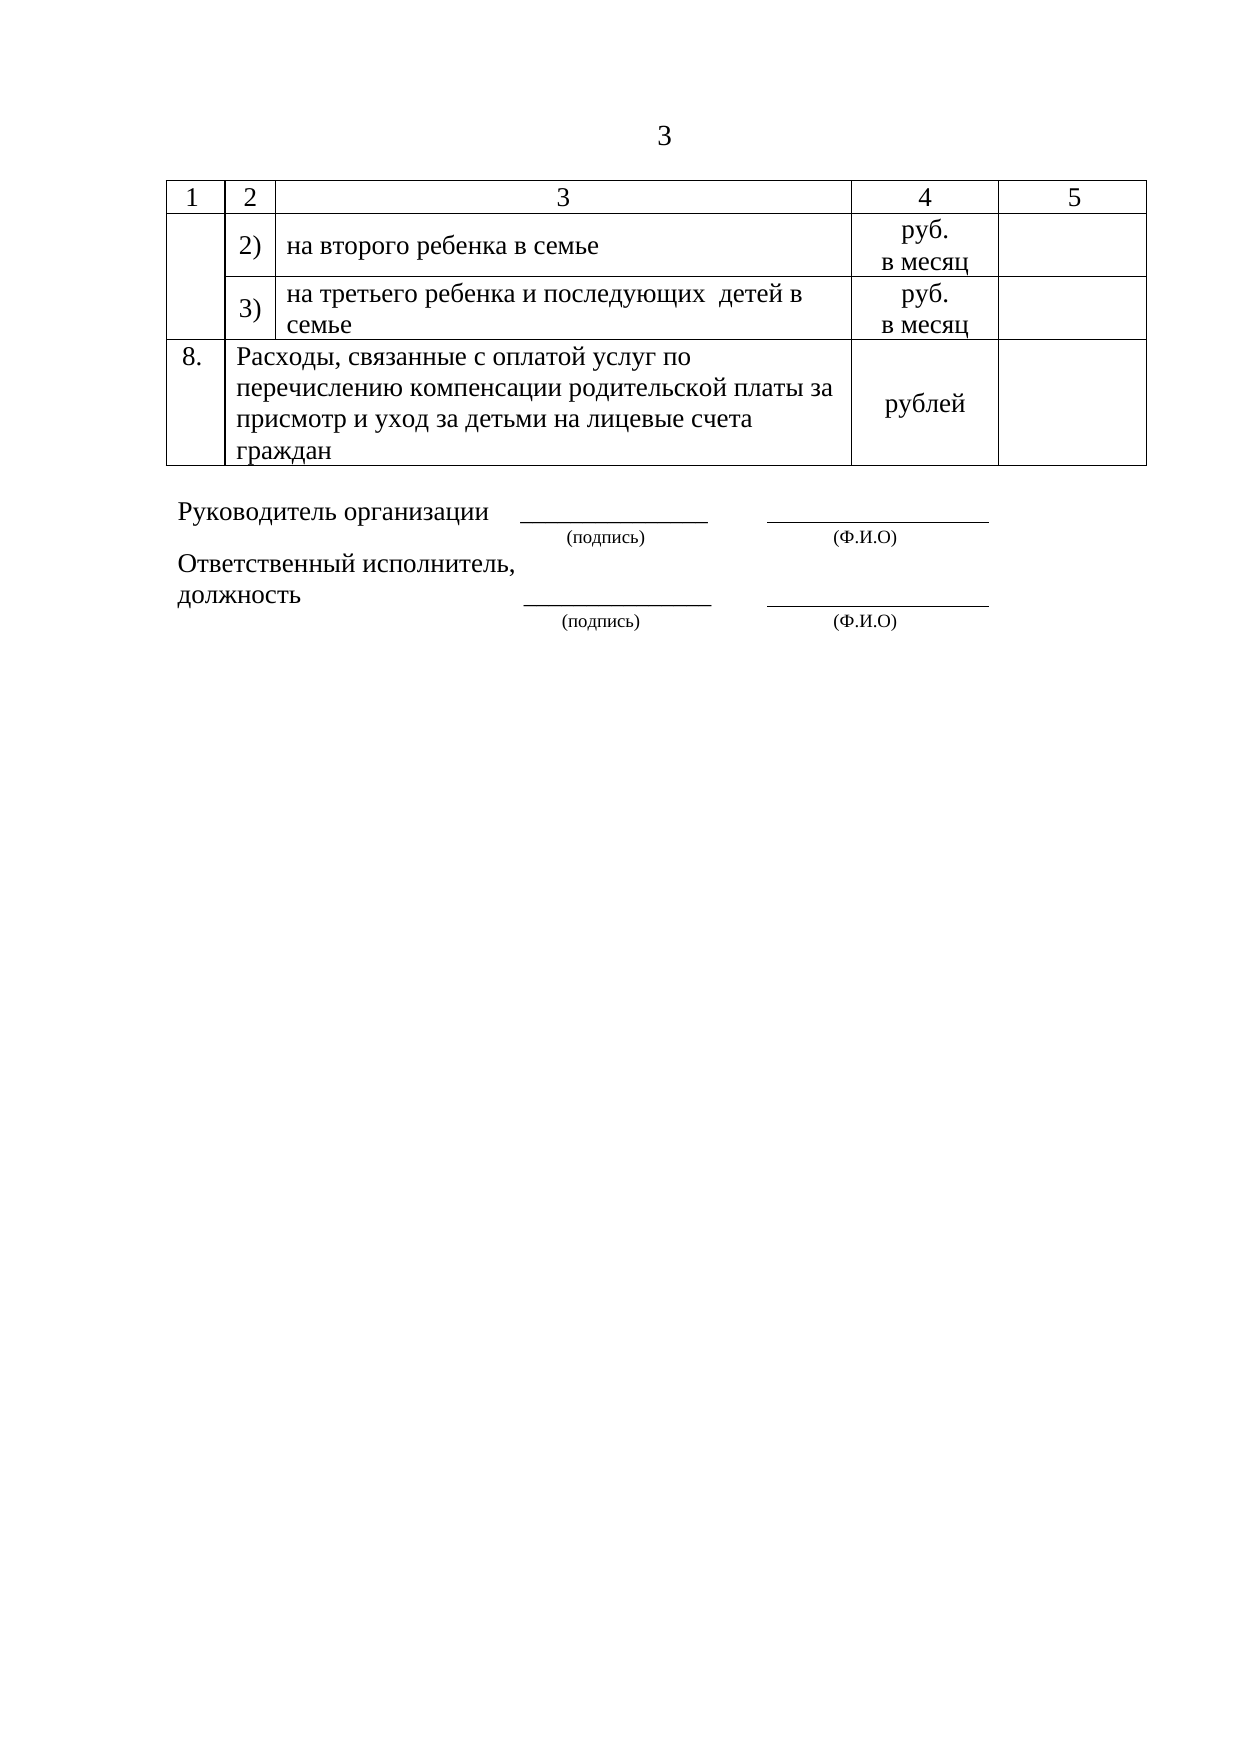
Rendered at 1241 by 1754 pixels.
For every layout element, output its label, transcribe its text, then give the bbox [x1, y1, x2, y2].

table_cell [999, 214, 1146, 276]
table_cell 8. [167, 340, 224, 465]
table_cell на третьего ребенка и последующих детей в семье [276, 277, 851, 339]
table_cell рублей [852, 340, 998, 465]
table_header 1 [167, 181, 224, 213]
table_cell руб. в месяц [852, 277, 998, 339]
table_cell [999, 340, 1146, 465]
text 3 [177, 118, 1152, 152]
table_cell [999, 277, 1146, 339]
table_header 4 [852, 181, 998, 213]
text (подпись) (Ф.И.О) [177, 610, 1152, 631]
table_header 2 [226, 181, 275, 213]
text должность _______________ [177, 578, 1152, 610]
table_header 3 [276, 181, 851, 213]
table_cell [167, 214, 224, 339]
text Руководитель организации _______________ [177, 495, 1152, 526]
table_cell 3) [226, 277, 275, 339]
table_cell Расходы, связанные с оплатой услуг по перечислению компенсации родительской платы за присмотр и уход за детьми на лицевые счета граждан [226, 340, 851, 465]
text (подпись) (Ф.И.О) [177, 526, 1152, 547]
table_header 5 [999, 181, 1146, 213]
text Ответственный исполнитель, [177, 547, 1152, 578]
table_cell руб. в месяц [852, 214, 998, 276]
table_cell на второго ребенка в семье [276, 214, 851, 276]
table_cell 2) [226, 214, 275, 276]
